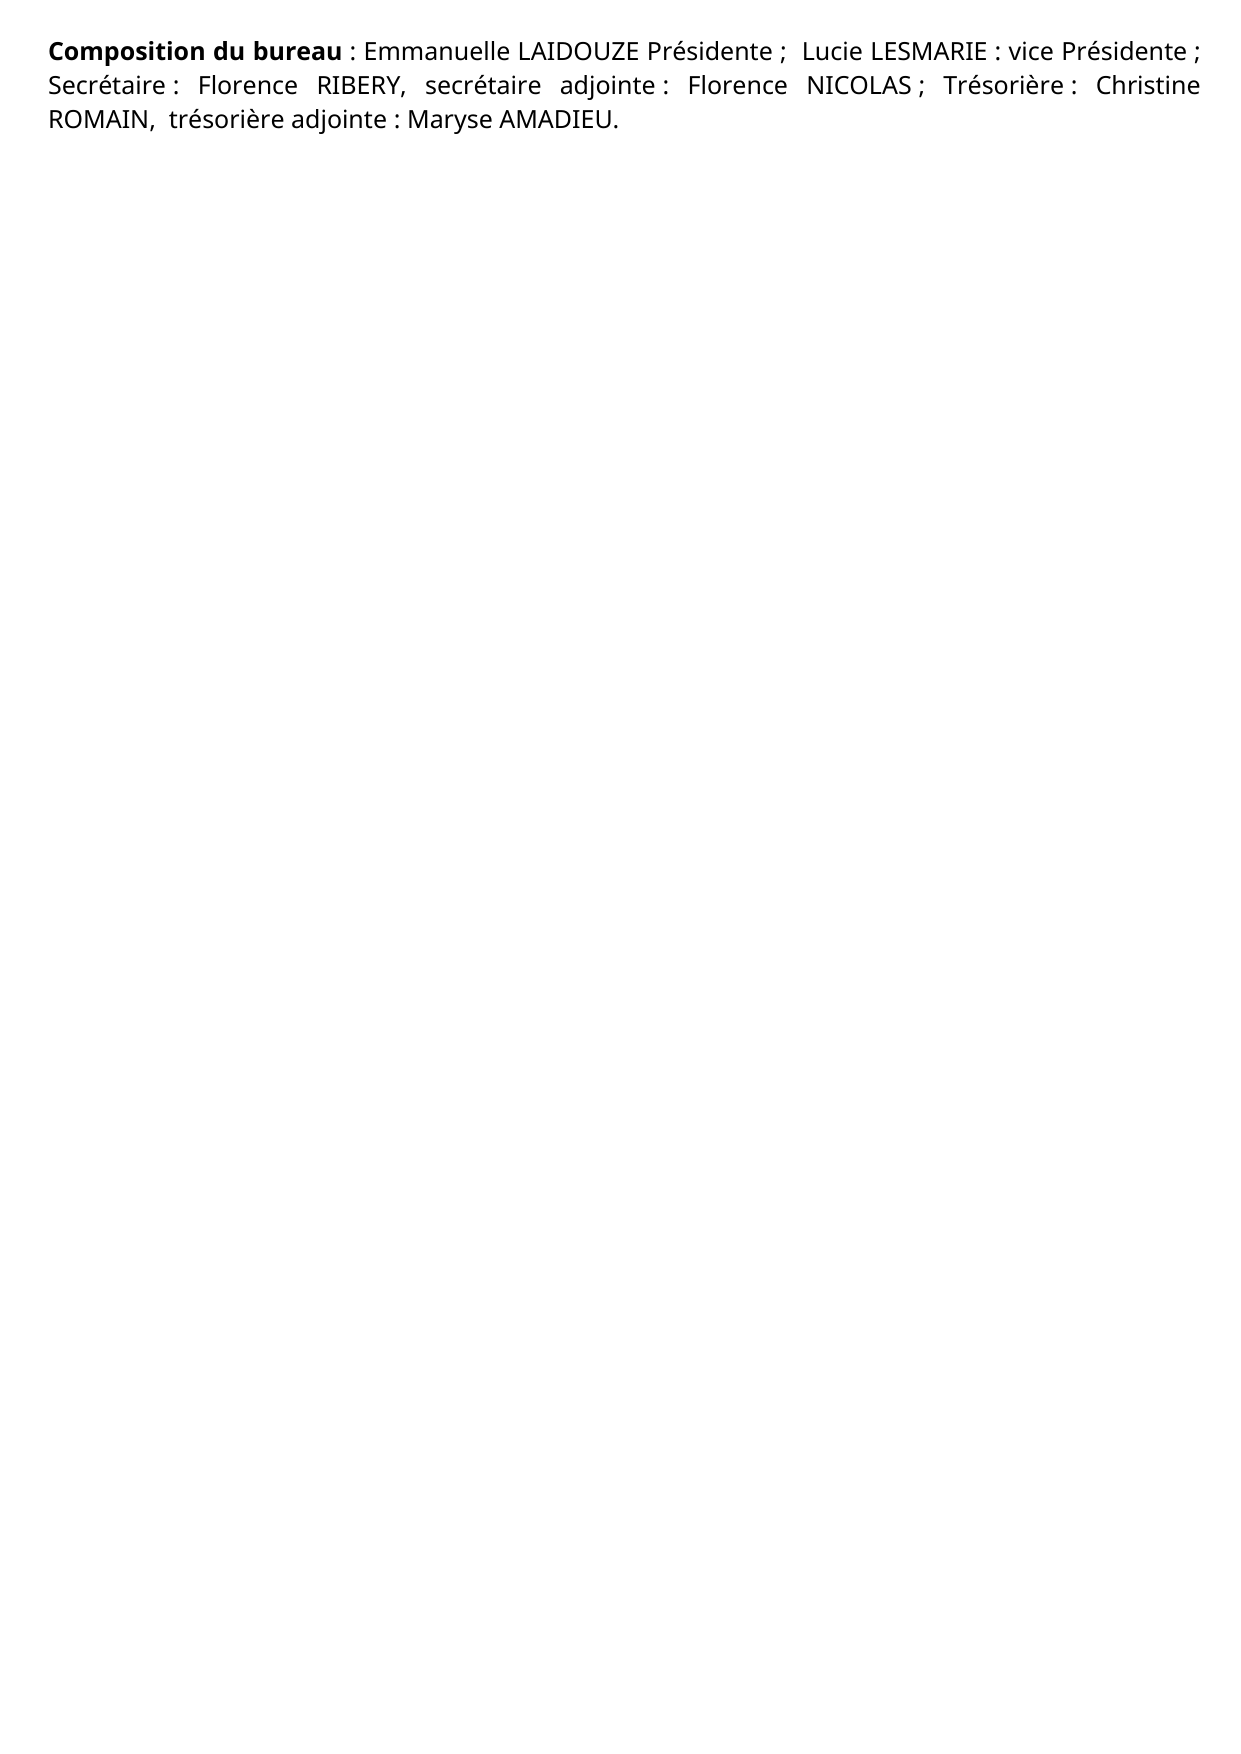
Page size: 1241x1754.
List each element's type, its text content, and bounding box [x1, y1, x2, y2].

text Composition du bureau : Emmanuelle LAIDOUZE Présidente ; Lucie LESMARIE : vice Présidente ; Secrétaire : Florence RIBERY, secrétaire adjointe : Florence NICOLAS ; Trésorière : Christine ROMAIN, trésorière adjointe : Maryse AMADIEU. [48, 33, 1201, 136]
